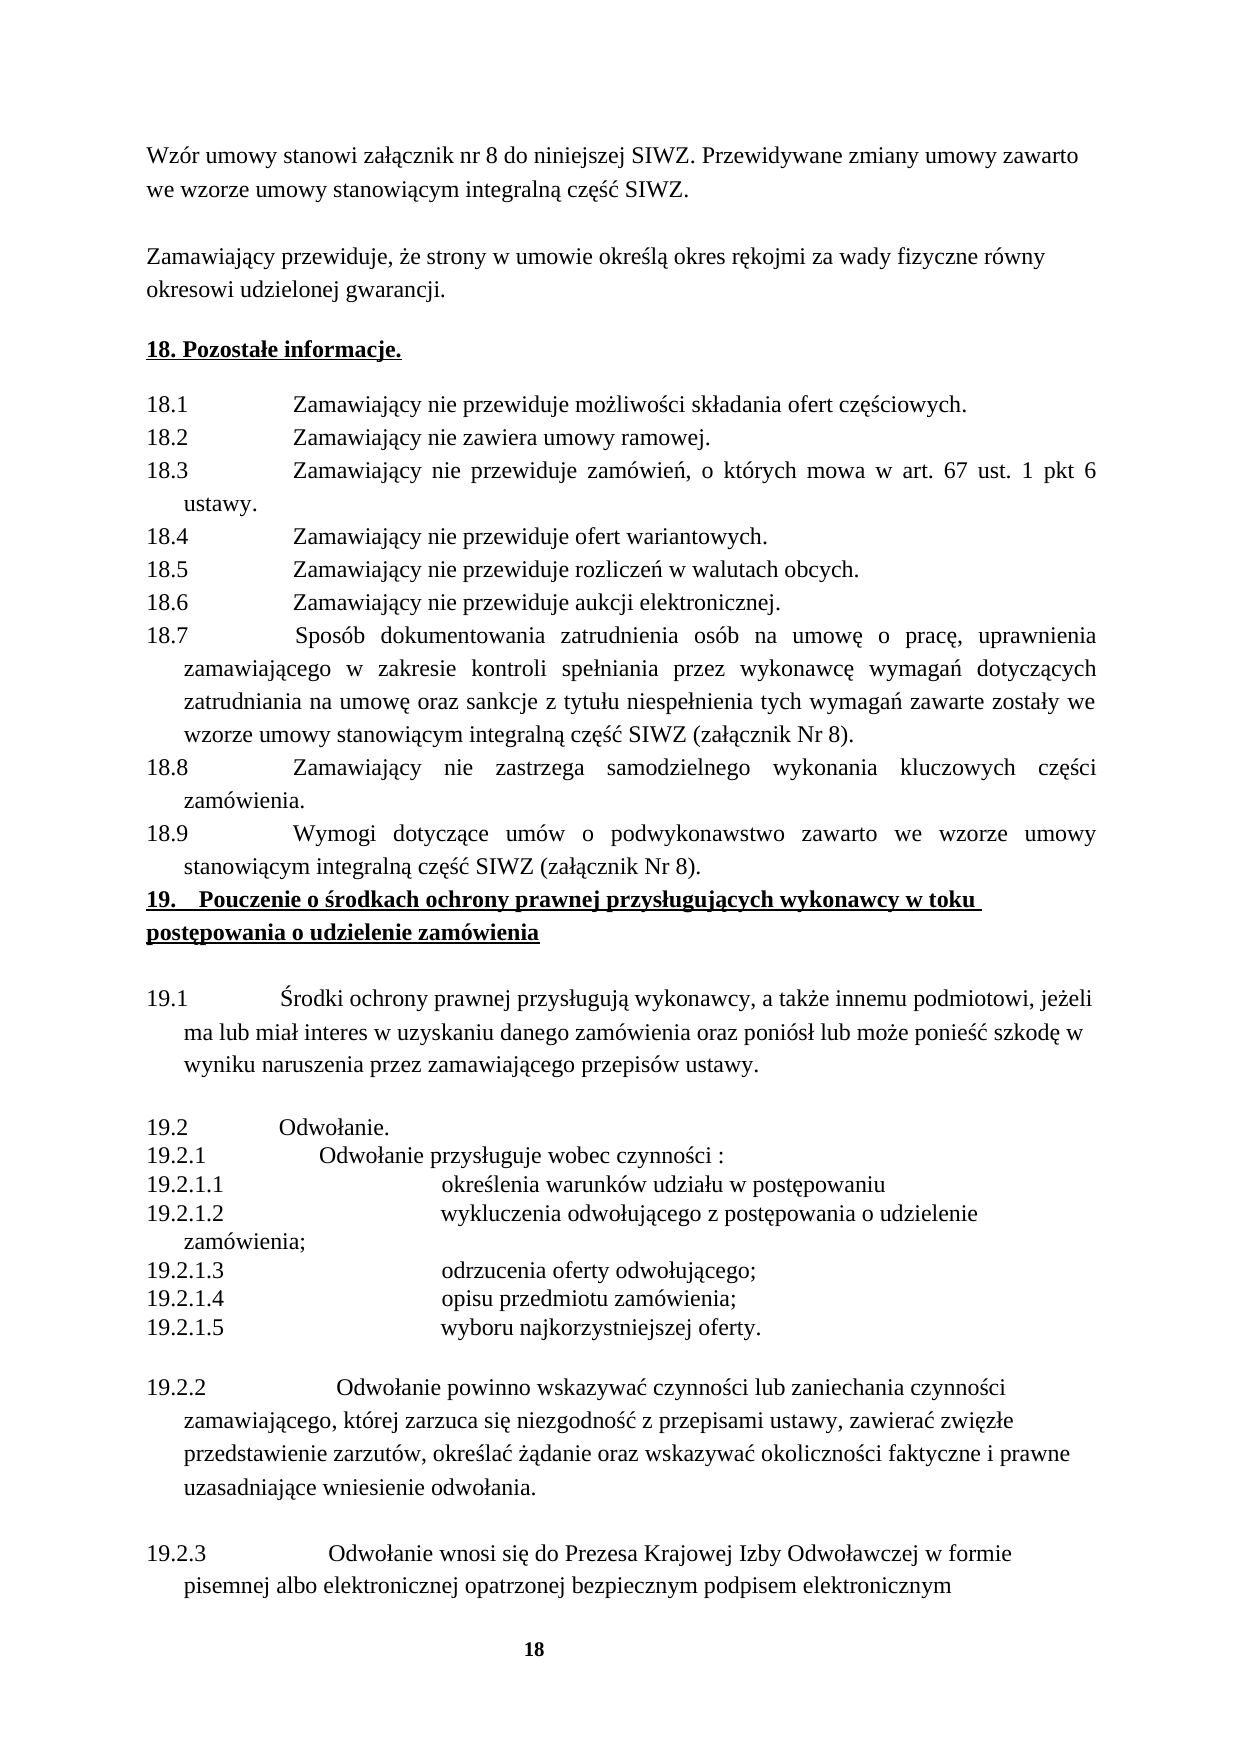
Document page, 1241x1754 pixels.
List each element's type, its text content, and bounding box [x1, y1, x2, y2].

text Wzór umowy stanowi załącznik nr 8 do niniejszej SIWZ. Przewidywane zmiany umowy zawarto we wzorze umowy stanowiącym integralną część SIWZ. [146, 137, 1097, 204]
list określenia warunków udziału w postępowaniu [146, 1170, 1097, 1198]
list opisu przedmiotu zamówienia; [146, 1284, 1097, 1312]
list Zamawiający nie zawiera umowy ramowej. [146, 419, 1097, 452]
list Środki ochrony prawnej przysługują wykonawcy, a także innemu podmiotowi, jeżeli ma lub miał interes w uzyskaniu danego zamówienia oraz poniósł lub może ponieść szkodę w wyniku naruszenia przez zamawiającego przepisów ustawy. [146, 981, 1097, 1079]
list Zamawiający nie przewiduje aukcji elektronicznej. [146, 584, 1097, 617]
list Wymogi dotyczące umów o podwykonawstwo zawarto we wzorze umowy stanowiącym integralną część SIWZ (załącznik Nr 8). [146, 815, 1097, 881]
list Odwołanie powinno wskazywać czynności lub zaniechania czynności zamawiającego, której zarzuca się niezgodność z przepisami ustawy, zawierać zwięzłe przedstawienie zarzutów, określać żądanie oraz wskazywać okoliczności faktyczne i prawne uzasadniające wniesienie odwołania. [146, 1369, 1097, 1502]
list Pouczenie o środkach ochrony prawnej przysługujących wykonawcy w toku postępowania o udzielenie zamówienia [146, 881, 1097, 947]
list wykluczenia odwołującego z postępowania o udzielenie zamówienia; [146, 1198, 1097, 1255]
list Sposób dokumentowania zatrudnienia osób na umowę o pracę, uprawnienia zamawiającego w zakresie kontroli spełniania przez wykonawcę wymagań dotyczących zatrudniania na umowę oraz sankcje z tytułu niespełnienia tych wymagań zawarte zostały we wzorze umowy stanowiącym integralną część SIWZ (załącznik Nr 8). [146, 617, 1097, 749]
list Zamawiający nie przewiduje rozliczeń w walutach obcych. [146, 551, 1097, 584]
text Zamawiający przewiduje, że strony w umowie określą okres rękojmi za wady fizyczne równy okresowi udzielonej gwarancji. [146, 238, 1097, 305]
list odrzucenia oferty odwołującego; [146, 1255, 1097, 1284]
list Odwołanie. [146, 1113, 1097, 1141]
list Zamawiający nie przewiduje możliwości składania ofert częściowych. [146, 386, 1097, 419]
list Zamawiający nie zastrzega samodzielnego wykonania kluczowych części zamówienia. [146, 749, 1097, 815]
list Zamawiający nie przewiduje zamówień, o których mowa w art. 67 ust. 1 pkt 6 ustawy. [146, 452, 1097, 518]
list Zamawiający nie przewiduje ofert wariantowych. [146, 518, 1097, 551]
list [146, 1534, 1097, 1601]
list Odwołanie przysługuje wobec czynności : [146, 1141, 1097, 1170]
list Pozostałe informacje. [146, 338, 1097, 362]
list wyboru najkorzystniejszej oferty. [146, 1312, 1097, 1341]
